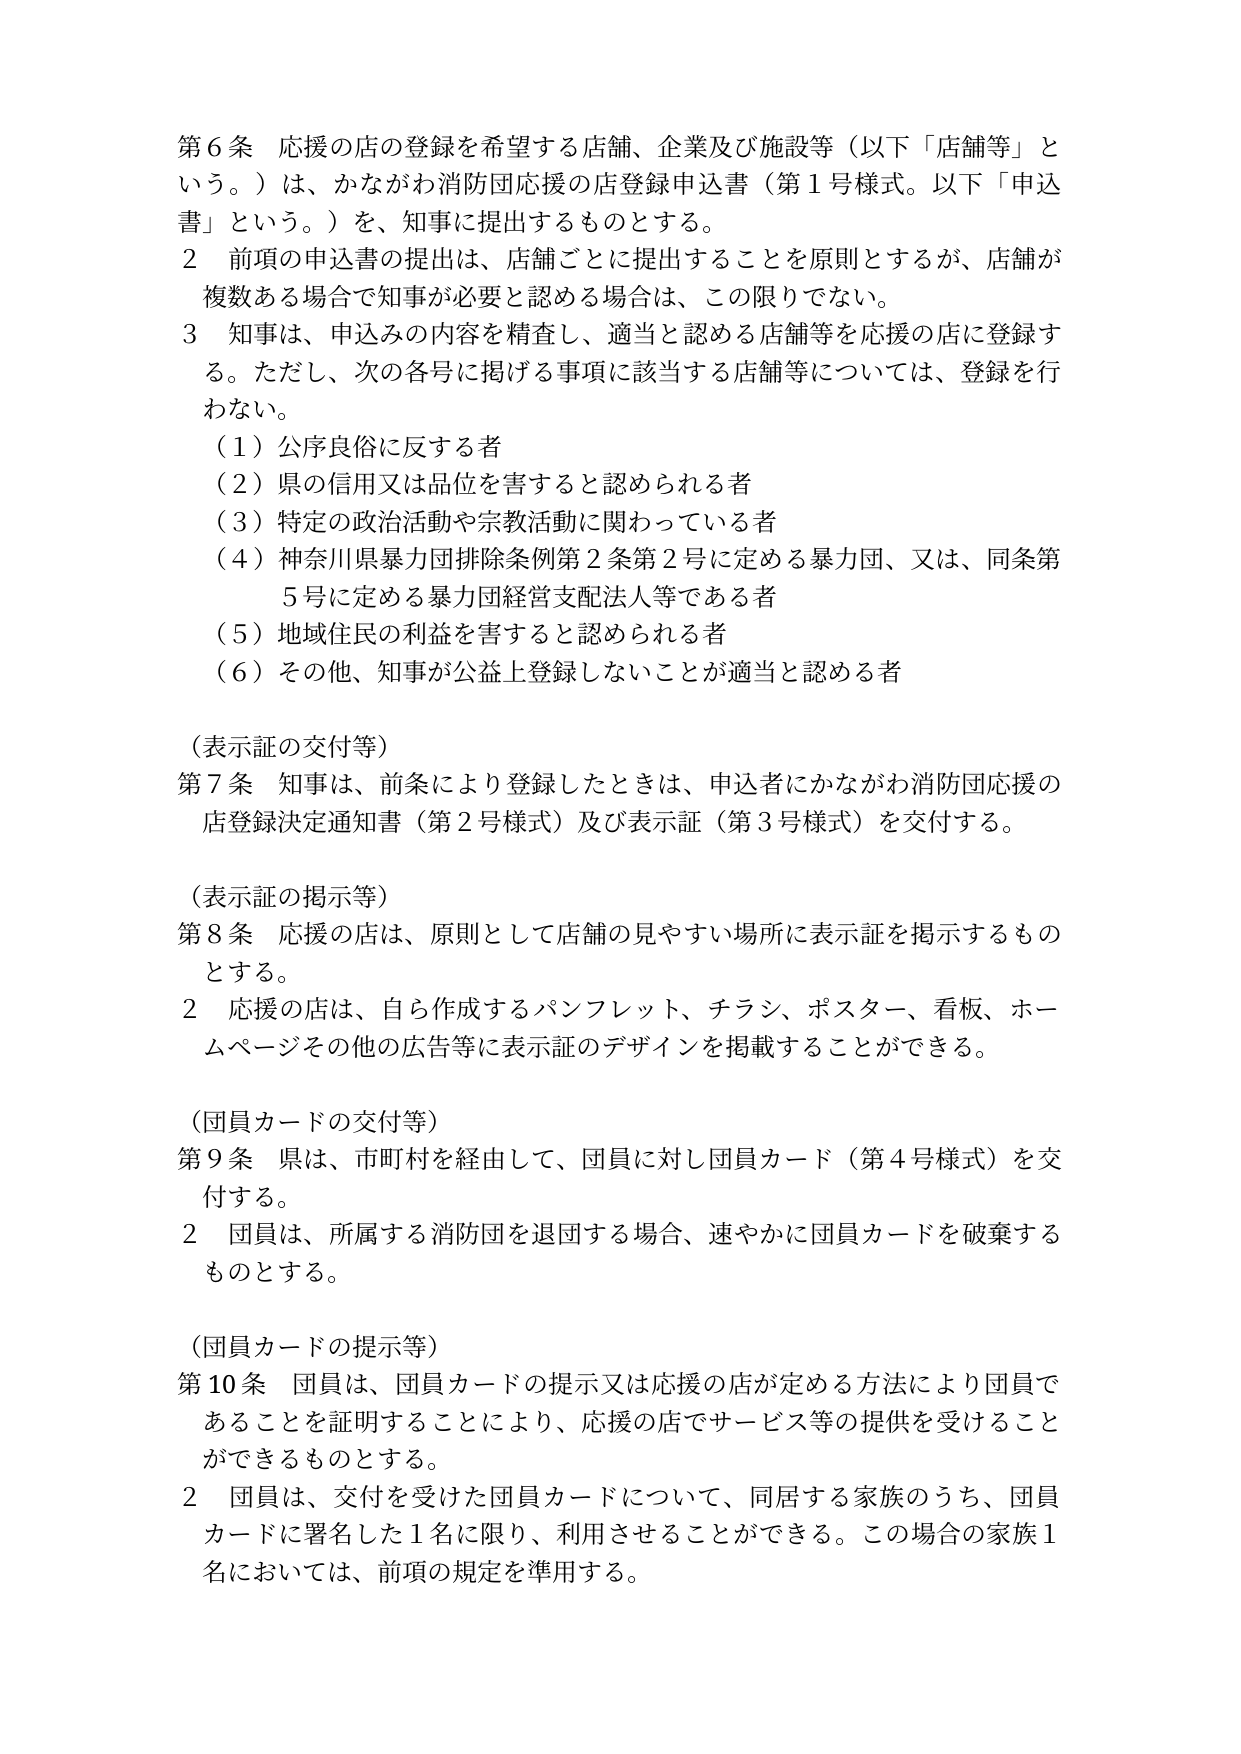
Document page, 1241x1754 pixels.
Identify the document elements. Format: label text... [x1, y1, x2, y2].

text （表示証の交付等） [177, 727, 1063, 764]
text （４）神奈川県暴力団排除条例第２条第２号に定める暴力団、又は、同条第５号に定める暴力団経営支配法人等である者 [202, 539, 1063, 614]
text ２ 団員は、所属する消防団を退団する場合、速やかに団員カードを破棄するものとする。 [177, 1214, 1063, 1289]
text （表示証の掲示等） [177, 877, 1063, 914]
text ２ 応援の店は、自ら作成するパンフレット、チラシ、ポスター、看板、ホームページその他の広告等に表示証のデザインを掲載することができる。 [177, 989, 1063, 1064]
text 第７条 知事は、前条により登録したときは、申込者にかながわ消防団応援の店登録決定通知書（第２号様式）及び表示証（第３号様式）を交付する。 [177, 764, 1063, 839]
text （団員カードの提示等） [177, 1327, 1063, 1364]
text （１）公序良俗に反する者 [177, 427, 1063, 464]
text ２ 団員は、交付を受けた団員カードについて、同居する家族のうち、団員カードに署名した１名に限り、利用させることができる。この場合の家族１名においては、前項の規定を準用する。 [177, 1477, 1063, 1589]
text （団員カードの交付等） [177, 1102, 1063, 1139]
text 第10条 団員は、団員カードの提示又は応援の店が定める方法により団員であることを証明することにより、応援の店でサービス等の提供を受けることができるものとする。 [177, 1364, 1063, 1477]
text （２）県の信用又は品位を害すると認められる者 [202, 464, 1063, 502]
text 第８条 応援の店は、原則として店舗の見やすい場所に表示証を掲示するものとする。 [177, 914, 1063, 989]
text ３ 知事は、申込みの内容を精査し、適当と認める店舗等を応援の店に登録する。ただし、次の各号に掲げる事項に該当する店舗等については、登録を行わない。 [177, 314, 1063, 427]
text （６）その他、知事が公益上登録しないことが適当と認める者 [202, 652, 1063, 689]
text ２ 前項の申込書の提出は、店舗ごとに提出することを原則とするが、店舗が複数ある場合で知事が必要と認める場合は、この限りでない。 [177, 239, 1063, 314]
text 第６条 応援の店の登録を希望する店舗、企業及び施設等（以下「店舗等」という。）は、かながわ消防団応援の店登録申込書（第１号様式。以下「申込書」という。）を、知事に提出するものとする。 [177, 127, 1063, 239]
text 第９条 県は、市町村を経由して、団員に対し団員カード（第４号様式）を交付する。 [177, 1139, 1063, 1214]
text （５）地域住民の利益を害すると認められる者 [202, 614, 1063, 652]
text （３）特定の政治活動や宗教活動に関わっている者 [202, 502, 1063, 539]
